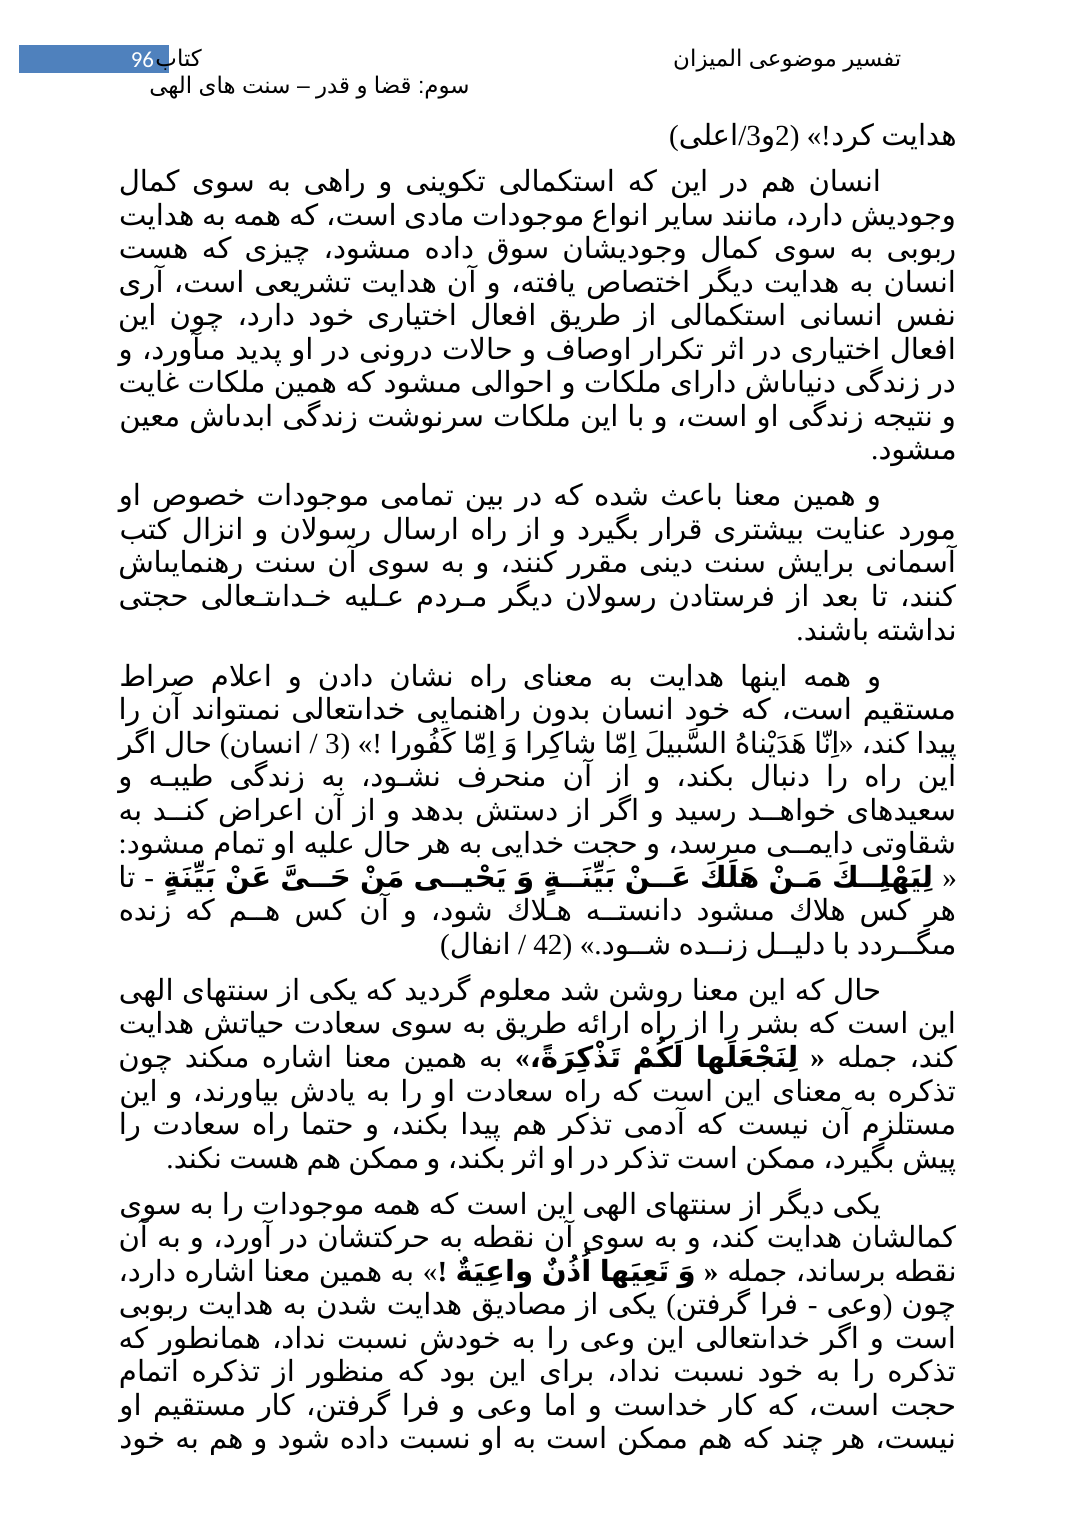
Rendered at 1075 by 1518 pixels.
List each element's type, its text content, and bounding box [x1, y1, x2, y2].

text انسان هم در اين كه استكمالى تكوينى و راهى به سوى كمال وجوديش دارد، مانند ساير انواع موجودات مادى است، كه همه به هدايت ربوبى به سوى كمال وجوديشان سوق داده مى‏شود، چيزى كه هست انسان به هدايت ديگر اختصاص يافته، و آن هدايت تشريعى است، آرى نفس انسانى استكمالى از طريق افعال اختيارى خود دارد، چون اين افعال اختيارى در اثر تكرار اوصاف و حالات درونى در او پديد مى‏آورد، و در زندگى دنياى‏اش داراى ملكات و احوالى مى‏شود كه همين ملكات غايت و نتيجه زندگى او است، و با اين ملكات سرنوشت زندگى ابدى‏اش معين مى‏شود. [118, 164, 957, 466]
text و همين معنا باعث شده كه در بين تمامى موجودات خصوص او مورد عنايت بيشترى قرار بگيرد و از راه ارسال رسولان و انزال كتب آسمانى برايش سنت دينى مقرر كنند، و به سوى آن سنت رهنمايى‏اش كنند، تا بعد از فرستادن رسولان ديگر مـردم عـليه خـداى‏تـعالى حجتى نداشته باشند. [118, 478, 957, 646]
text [118, 118, 957, 152]
text حال كه اين معنا روشن شد معلوم گرديد كه يكى از سنت‏هاى الهى اين است كه بشر را از راه ارائه طريق به سوى سعادت حياتش هدايت كند، جمله « لِنَجْعَلَها لَكُمْ تَذْكِرَةً،» به همين معنا اشاره مى‏كند چون تذكره به معناى اين است كه راه سعادت او را به يادش بياورند، و اين مستلزم آن نيست كه آدمى تذكر هم پيدا بكند، و حتما راه سعادت را پيش بگيرد، ممكن است تذكر در او اثر بكند، و ممكن هم هست نكند. [118, 973, 957, 1174]
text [118, 1187, 957, 1455]
text و همه اين‏ها هدايت به معناى راه نشان دادن و اعلام صراط مستقيم است، كه خود انسان بدون راهنمايى خداى‏تعالى نمى‏تواند آن را پيدا كند، «اِنّا هَدَيْناهُ السَّبيلَ اِمّا شاكِرا وَ اِمّا كَفُورا !» (3 / انسان) حال اگر اين راه را دنبال بكند، و از آن منحرف نشـود، به زندگى طيبـه و سعيده‏اى خواهــد رسيد و اگر از دستش بدهد و از آن اعراض كنــد به شقاوتى دايمــى مى‏رسد، و حجت خدايى به هر حال عليه او تمام مى‏شود: « لِيَهْلِــكَ مَـنْ هَلَكَ عَــنْ بَيِّنَــةٍ وَ يَحْيــى مَنْ حَــىَّ عَنْ بَيِّنَةٍ - تا هر كس هلاك مى‏شود دانستــه هـلاك شود، و آن كس هــم كه زنده مى‏گــردد با دليــل زنــده شــود.» (42 / انفال) [118, 659, 957, 961]
